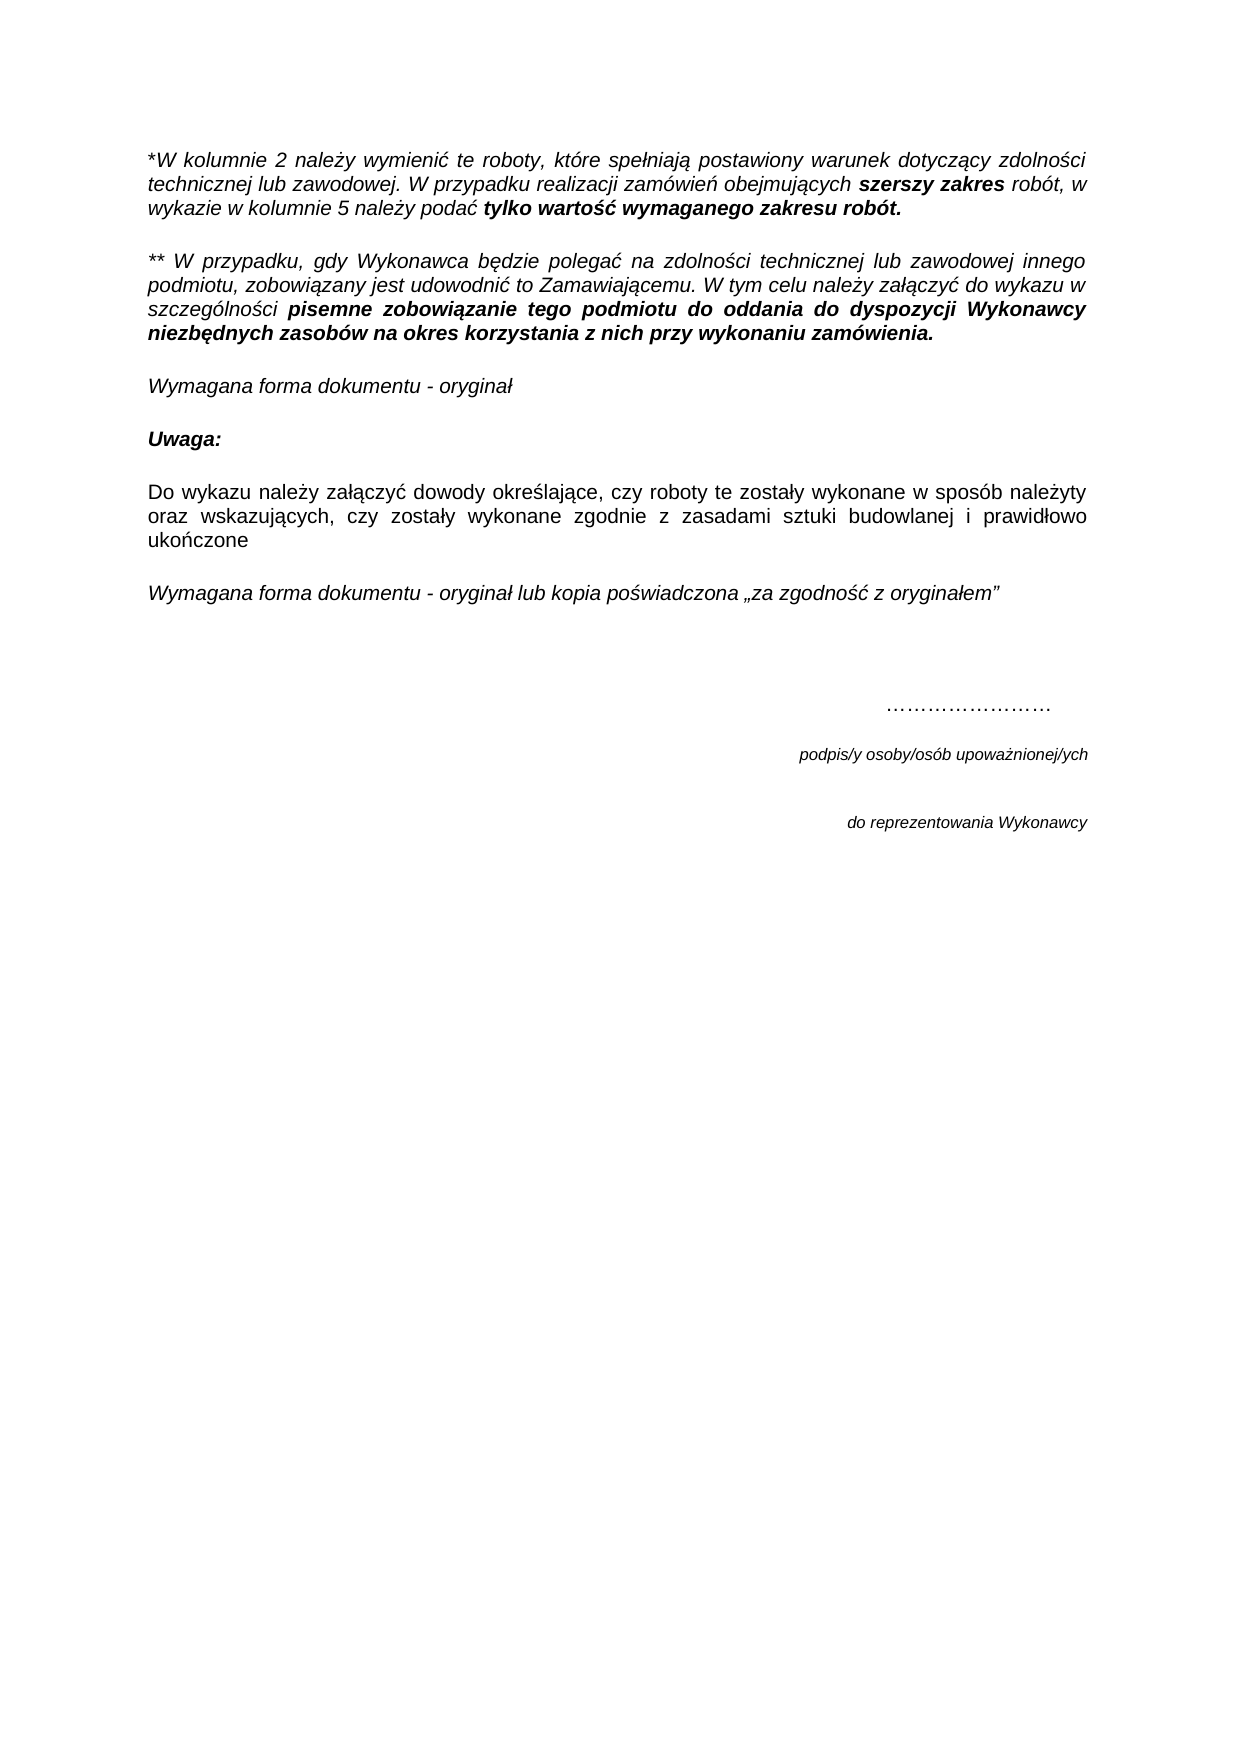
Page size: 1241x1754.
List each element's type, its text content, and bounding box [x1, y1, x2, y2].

text Uwaga: [148, 427, 1088, 451]
text do reprezentowania Wykonawcy [118, 793, 1088, 832]
text *W kolumnie 2 należy wymienić te roboty, które spełniają postawiony warunek dotyczący zdolności technicznej lub zawodowej. W przypadku realizacji zamówień obejmujących szerszy zakres robót, w wykazie w kolumnie 5 należy podać tylko wartość wymaganego zakresu robót. [148, 148, 1088, 219]
text ** W przypadku, gdy Wykonawca będzie polegać na zdolności technicznej lub zawodowej innego podmiotu, zobowiązany jest udowodnić to Zamawiającemu. W tym celu należy załączyć do wykazu w szczególności pisemne zobowiązanie tego podmiotu do oddania do dyspozycji Wykonawcy niezbędnych zasobów na okres korzystania z nich przy wykonaniu zamówienia. [148, 249, 1088, 344]
text Do wykazu należy załączyć dowody określające, czy roboty te zostały wykonane w sposób należyty oraz wskazujących, czy zostały wykonane zgodnie z zasadami sztuki budowlanej i prawidłowo ukończone [148, 480, 1088, 552]
text Wymagana forma dokumentu - oryginał lub kopia poświadczona „za zgodność z oryginałem” [148, 581, 1088, 605]
text …………………… [782, 692, 1088, 716]
text Wymagana forma dokumentu - oryginał [148, 374, 1088, 398]
text podpis/y osoby/osób upoważnionej/ych [118, 745, 1088, 764]
